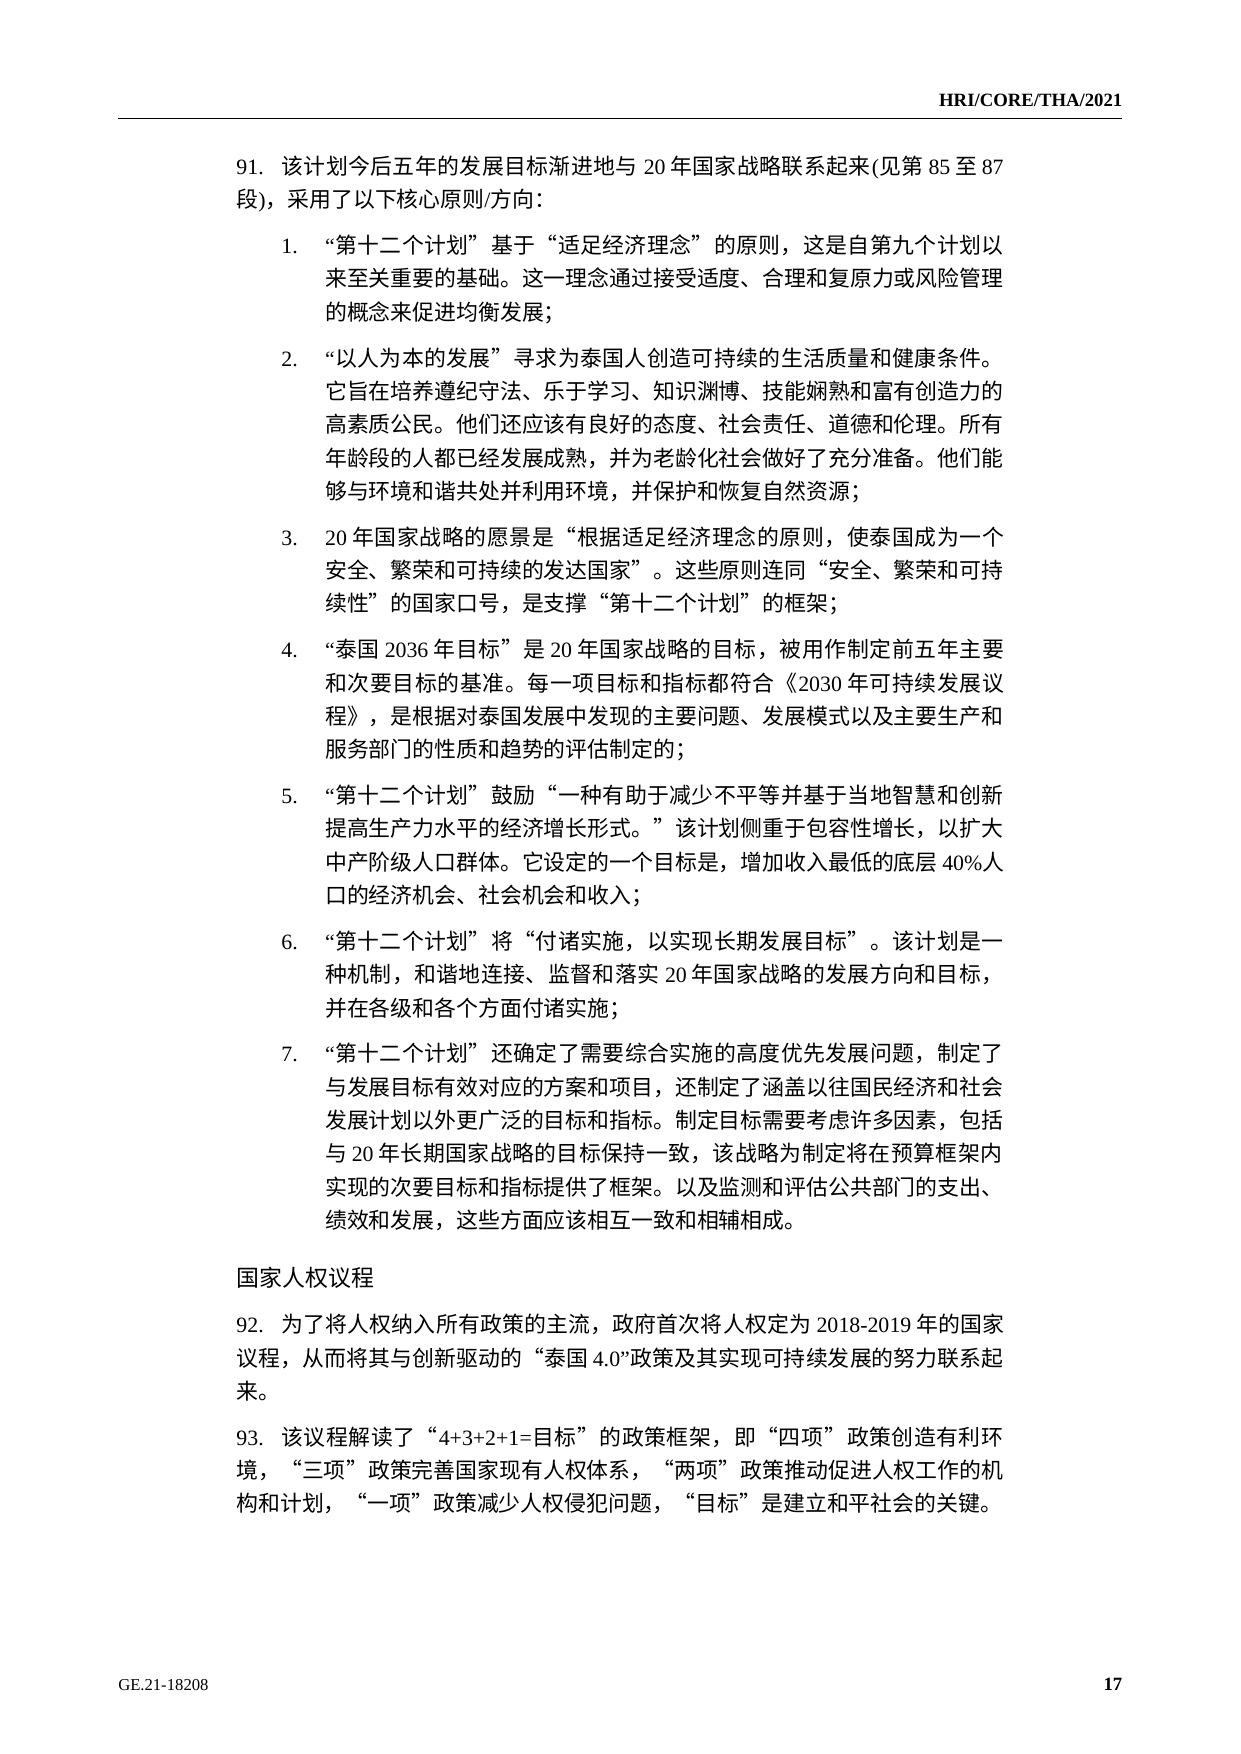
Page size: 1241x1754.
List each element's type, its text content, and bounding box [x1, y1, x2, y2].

list “第十二个计划”鼓励“一种有助于减少不平等并基于当地智慧和创新提高生产力水平的经济增长形式。”该计划侧重于包容性增长，以扩大中产阶级人口群体。它设定的一个目标是，增加收入最低的底层40%人口的经济机会、社会机会和收入； [281, 777, 1004, 910]
list “泰国2036年目标”是20年国家战略的目标，被用作制定前五年主要和次要目标的基准。每一项目标和指标都符合《2030年可持续发展议程》，是根据对泰国发展中发现的主要问题、发展模式以及主要生产和服务部门的性质和趋势的评估制定的； [281, 631, 1004, 764]
list 20年国家战略的愿景是“根据适足经济理念的原则，使泰国成为一个安全、繁荣和可持续的发达国家”。这些原则连同“安全、繁荣和可持续性”的国家口号，是支撑“第十二个计划”的框架； [281, 518, 1004, 618]
list “第十二个计划”基于“适足经济理念”的原则，这是自第九个计划以来至关重要的基础。这一理念通过接受适度、合理和复原力或风险管理的概念来促进均衡发展； [281, 227, 1004, 327]
text 92. 为了将人权纳入所有政策的主流，政府首次将人权定为2018-2019年的国家议程，从而将其与创新驱动的“泰国4.0”政策及其实现可持续发展的努力联系起来。 [236, 1306, 1004, 1406]
text 93. 该议程解读了“4+3+2+1=目标”的政策框架，即“四项”政策创造有利环境，“三项”政策完善国家现有人权体系，“两项”政策推动促进人权工作的机构和计划，“一项”政策减少人权侵犯问题，“目标”是建立和平社会的关键。 [236, 1418, 1004, 1518]
list “第十二个计划”还确定了需要综合实施的高度优先发展问题，制定了与发展目标有效对应的方案和项目，还制定了涵盖以往国民经济和社会发展计划以外更广泛的目标和指标。制定目标需要考虑许多因素，包括与20年长期国家战略的目标保持一致，该战略为制定将在预算框架内实现的次要目标和指标提供了框架。以及监测和评估公共部门的支出、绩效和发展，这些方面应该相互一致和相辅相成。 [281, 1035, 1004, 1235]
list “以人为本的发展”寻求为泰国人创造可持续的生活质量和健康条件。它旨在培养遵纪守法、乐于学习、知识渊博、技能娴熟和富有创造力的高素质公民。他们还应该有良好的态度、社会责任、道德和伦理。所有年龄段的人都已经发展成熟，并为老龄化社会做好了充分准备。他们能够与环境和谐共处并利用环境，并保护和恢复自然资源； [281, 339, 1004, 506]
list “第十二个计划”将“付诸实施，以实现长期发展目标”。该计划是一种机制，和谐地连接、监督和落实20年国家战略的发展方向和目标，并在各级和各个方面付诸实施； [281, 923, 1004, 1023]
text 国家人权议程 [118, 1260, 1004, 1293]
text 91. 该计划今后五年的发展目标渐进地与20年国家战略联系起来(见第85至87段)，采用了以下核心原则/方向： [236, 148, 1004, 214]
